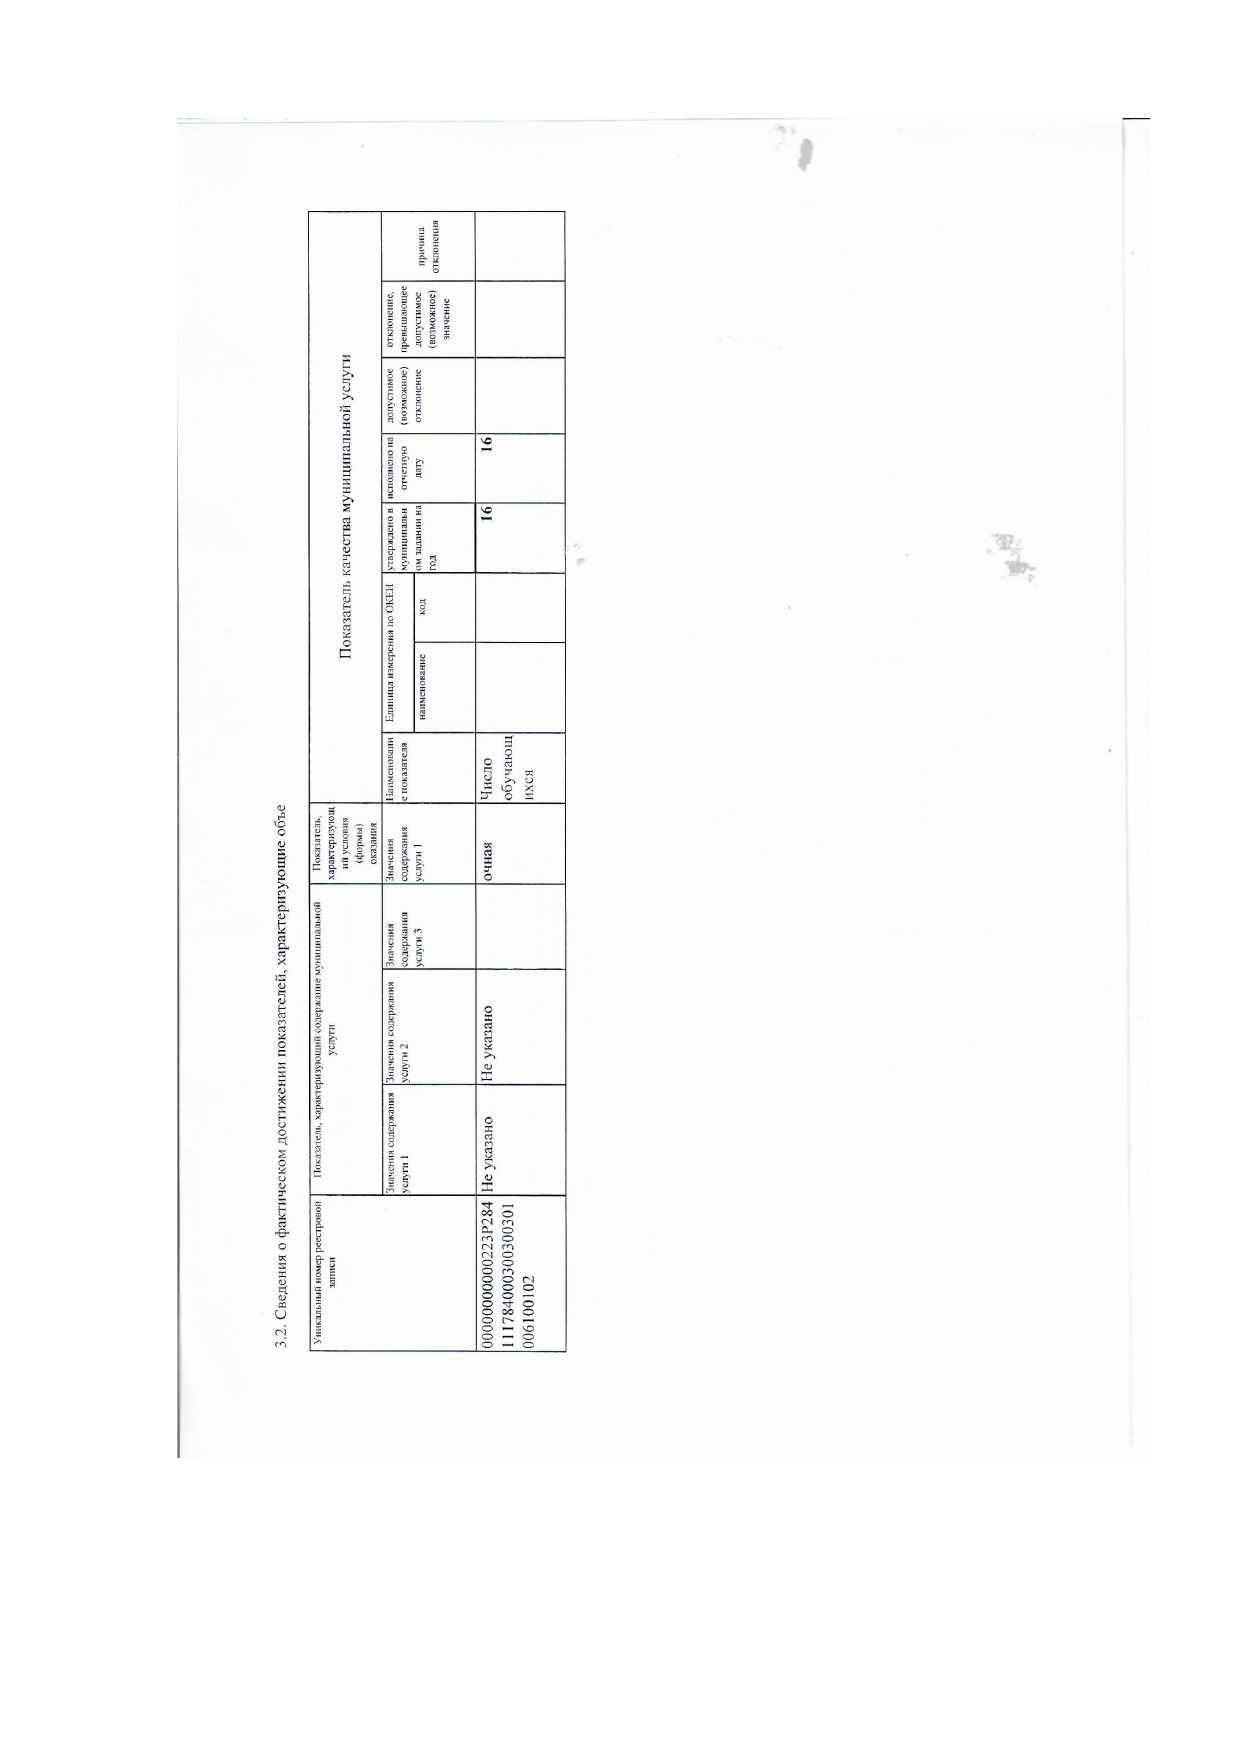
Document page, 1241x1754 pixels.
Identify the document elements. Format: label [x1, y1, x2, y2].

picture [177, 118, 1152, 1458]
